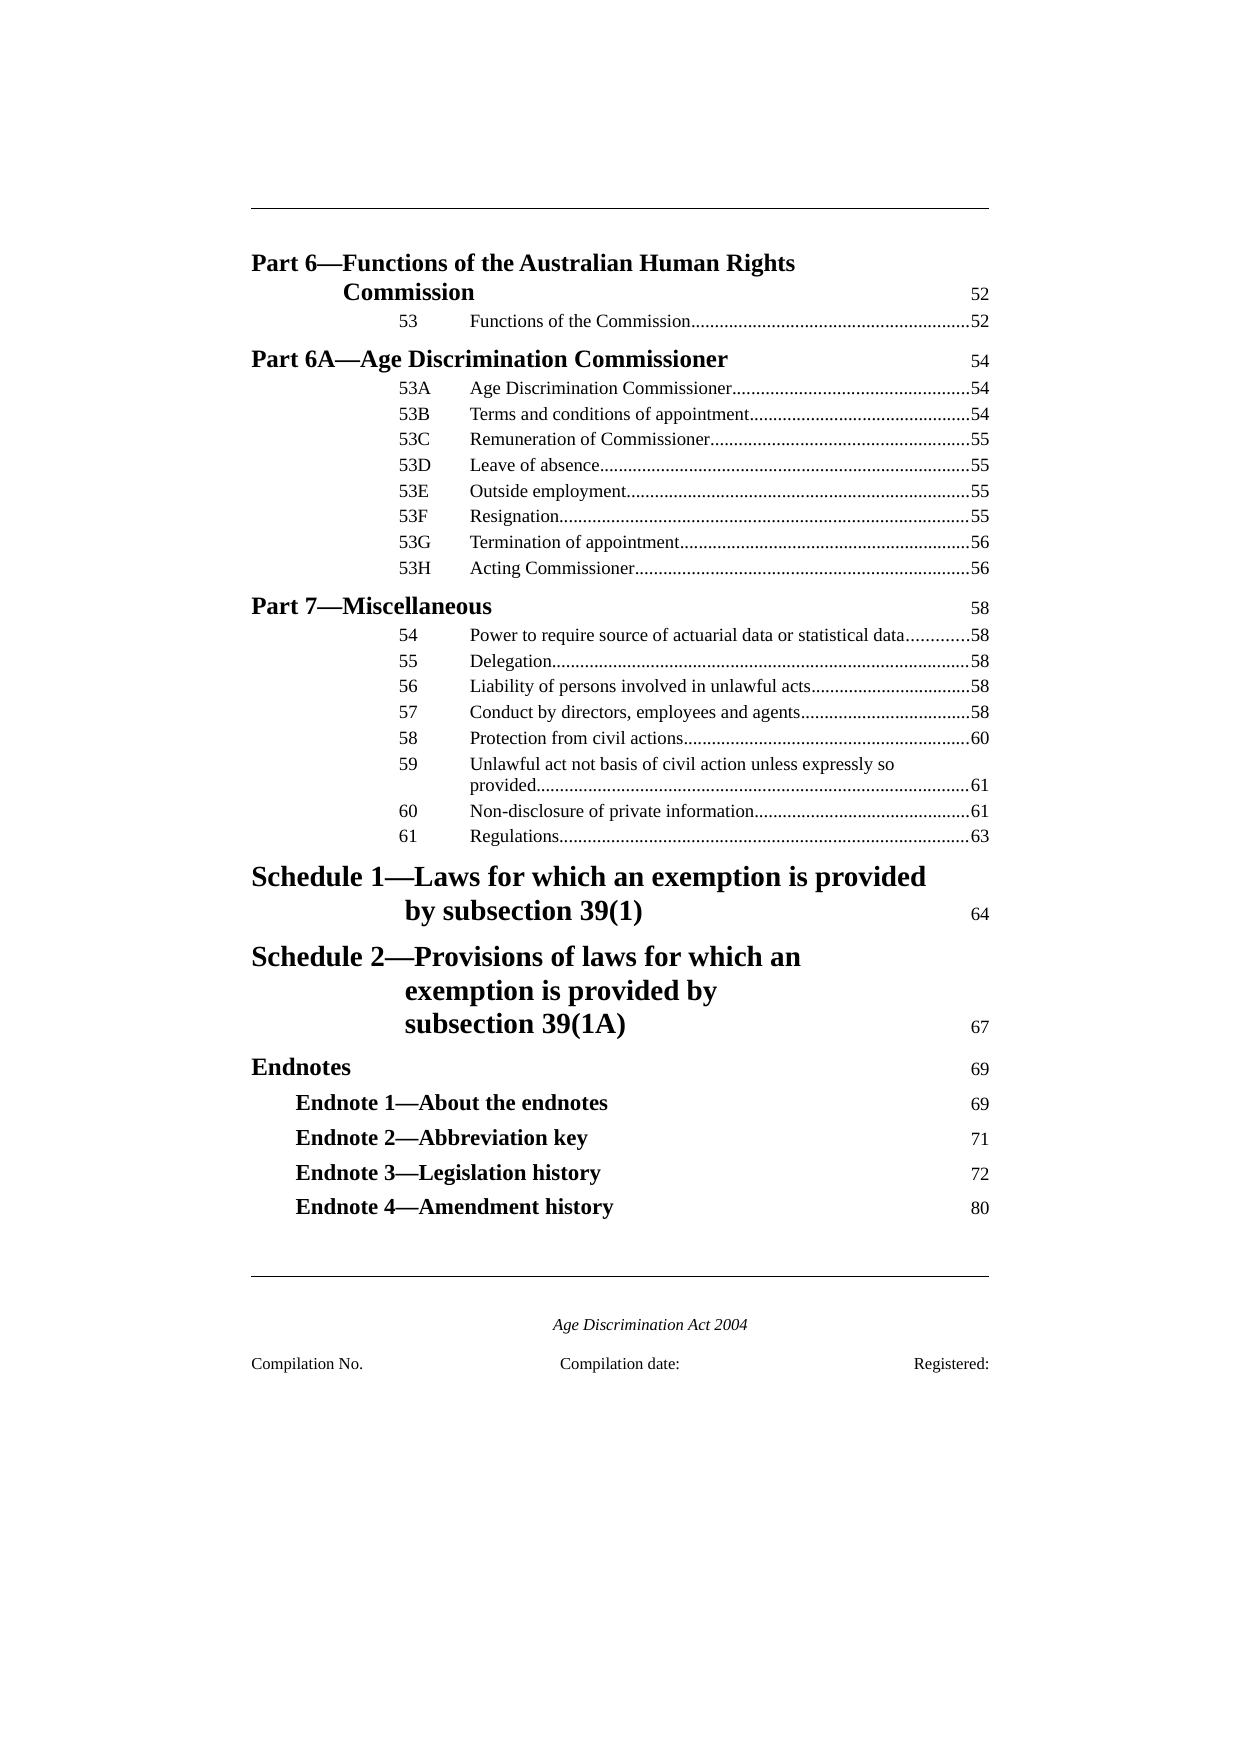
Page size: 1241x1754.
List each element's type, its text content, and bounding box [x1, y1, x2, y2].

text 53E Outside employment 55 [399, 479, 930, 501]
text Endnote 2—Abbreviation key 71 [295, 1124, 930, 1150]
text 57 Conduct by directors, employees and agents 58 [399, 701, 930, 722]
text 53A Age Discrimination Commissioner 54 [399, 377, 930, 398]
text Endnote 1—About the endnotes 69 [295, 1089, 930, 1116]
text 58 Protection from civil actions 60 [399, 727, 930, 748]
text Endnote 3—Legislation history 72 [295, 1159, 930, 1185]
text 61 Regulations 63 [399, 825, 930, 847]
text 55 Delegation 58 [399, 649, 930, 671]
text 53B Terms and conditions of appointment 54 [399, 402, 930, 424]
text Part 6A—Age Discrimination Commissioner 54 [251, 344, 930, 372]
text 59 Unlawful act not basis of civil action unless expressly so provided 61 [399, 752, 930, 796]
text 60 Non-disclosure of private information 61 [399, 800, 930, 821]
text 54 Power to require source of actuarial data or statistical data 58 [399, 624, 930, 645]
text 53 Functions of the Commission 52 [399, 310, 930, 331]
text 53C Remuneration of Commissioner 55 [399, 428, 930, 450]
text 56 Liability of persons involved in unlawful acts 58 [399, 675, 930, 697]
text Schedule 2—Provisions of laws for which an exemption is provided by subsection 39(1A) 67 [251, 939, 930, 1040]
text 53F Resignation 55 [399, 505, 930, 527]
text 53D Leave of absence 55 [399, 454, 930, 475]
text 53G Termination of appointment 56 [399, 531, 930, 553]
text Part 7—Miscellaneous 58 [251, 591, 930, 619]
text Part 6—Functions of the Australian Human Rights Commission 52 [251, 248, 930, 306]
text Schedule 1—Laws for which an exemption is provided by subsection 39(1) 64 [251, 859, 930, 927]
text 53H Acting Commissioner 56 [399, 557, 930, 578]
text Endnote 4—Amendment history 80 [295, 1193, 930, 1220]
text Endnotes 69 [251, 1052, 930, 1081]
